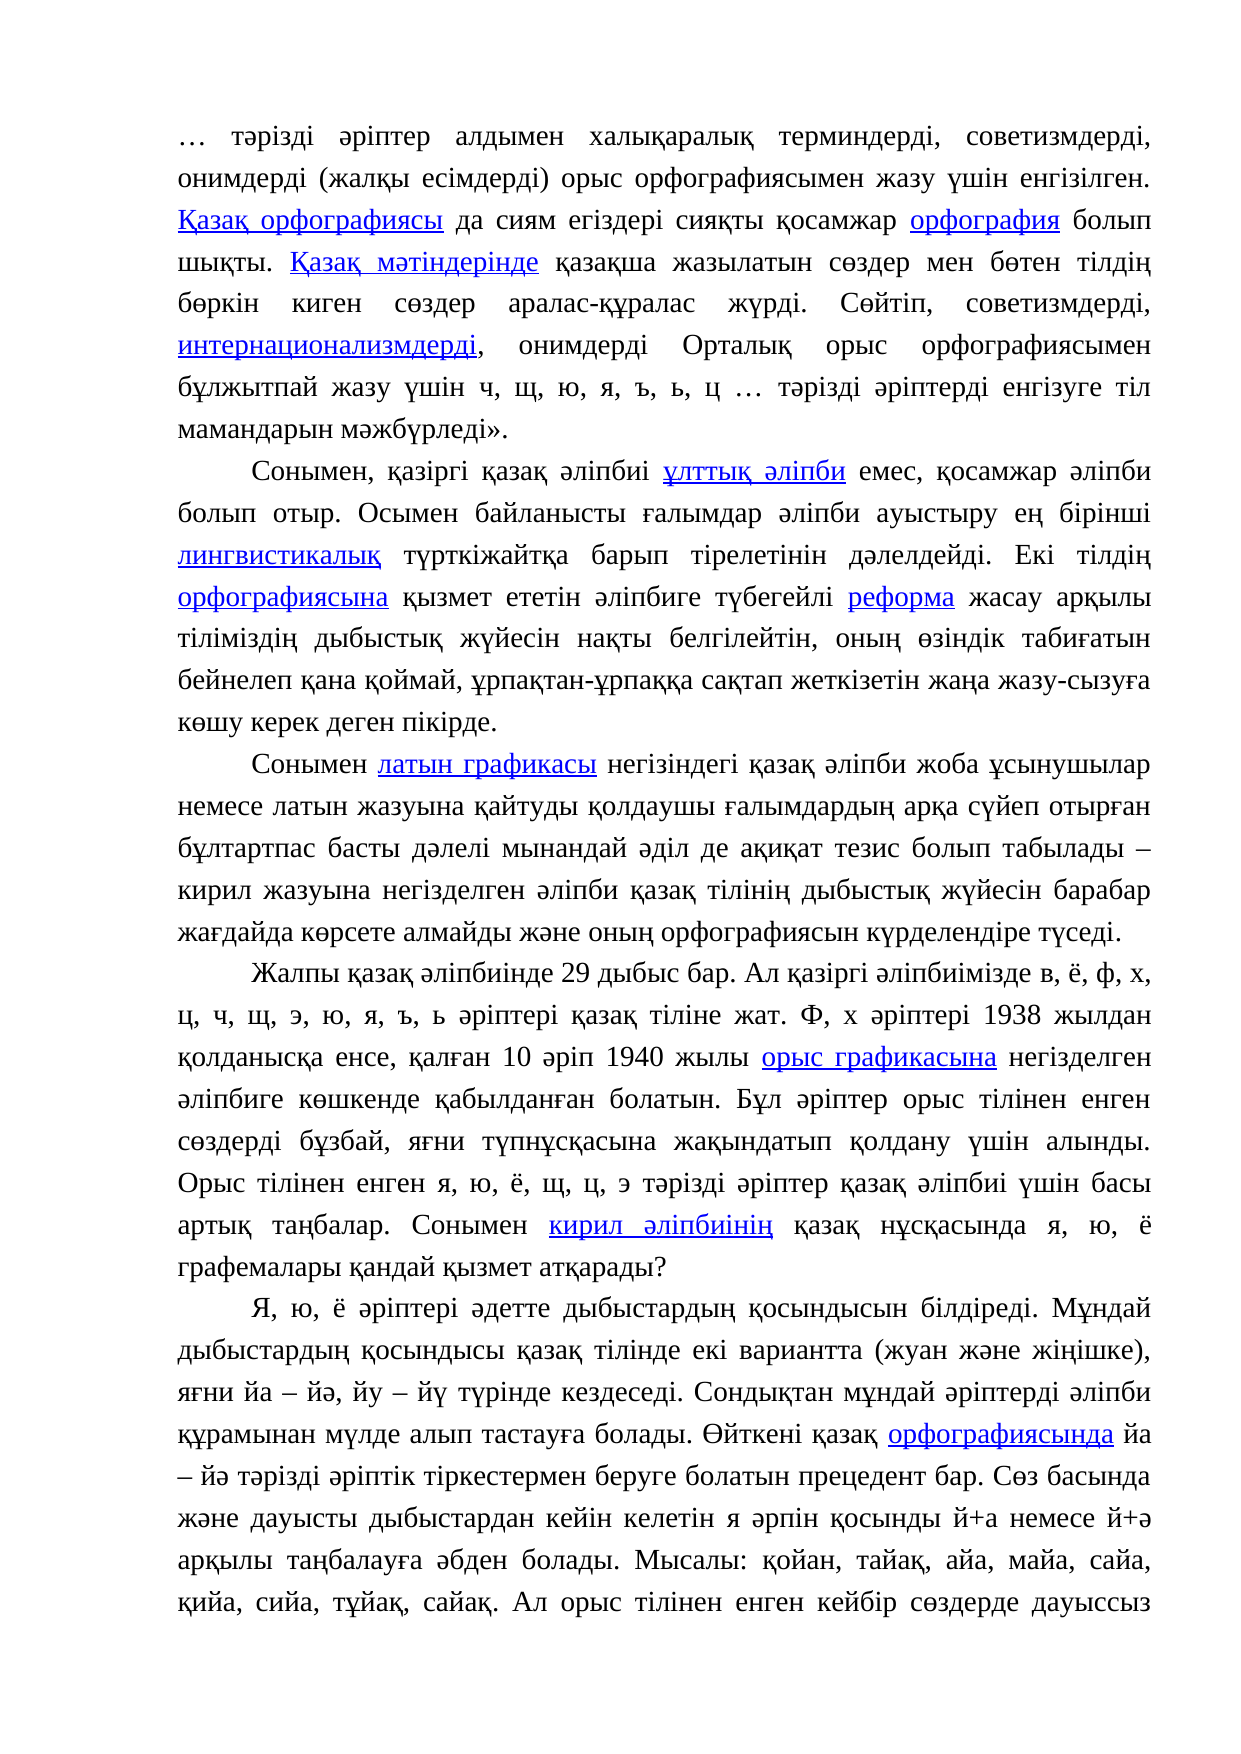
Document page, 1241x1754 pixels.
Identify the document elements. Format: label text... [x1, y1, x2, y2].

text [177, 118, 1152, 445]
text Cонымен, қазіргі қазақ әліпбиі ұлттық әліпби емес, қосамжар әліпби болып отыр. Осымен байланысты ғалымдар әліпби ауыстыру ең бірінші лингвистикалық түрткіжайтқа барып тірелетінін дәлелдейді. Екі тілдің орфографиясына қызмет ететін әліпбиге түбегейлі реформа жасау арқылы тіліміздің дыбыстық жүйесін нақты белгілейтін, оның өзіндік табиғатын бейнелеп қана қоймай, ұрпақтан-ұрпаққа сақтап жеткізетін жаңа жазу-сызуға көшу керек деген пікірде. [177, 453, 1152, 738]
text Сонымен латын графикасы негізіндегі қазақ әліпби жоба ұсынушылар немесе латын жазуына қайтуды қолдаушы ғалымдардың арқа сүйеп отырған бұлтартпас басты дәлелі мынандай әділ де ақиқат тезис болып табылады –кирил жазуына негізделген әліпби қазақ тілінің дыбыстық жүйесін барабар жағдайда көрсете алмайды және оның орфографиясын күрделендіре түседі. [177, 746, 1152, 947]
text Жалпы қазақ әліпбиінде 29 дыбыс бар. Ал қазіргі әліпбиімізде в, ё, ф, х, ц, ч, щ, э, ю, я, ъ, ь әріптері қазақ тіліне жат. Ф, х әріптері 1938 жылдан қолданысқа енсе, қалған 10 әріп 1940 жылы орыс графикасына негізделген әліпбиге көшкенде қабылданған болатын. Бұл әріптер орыс тілінен енген сөздерді бұзбай, яғни түпнұсқасына жақындатып қолдану үшін алынды. Орыс тілінен енген я, ю, ё, щ, ц, э тәрізді әріптер қазақ әліпбиі үшін басы артық таңбалар. Сонымен кирил әліпбиінің қазақ нұсқасында я, ю, ё графемалары қандай қызмет атқарады? [177, 956, 1152, 1282]
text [177, 1291, 1152, 1617]
